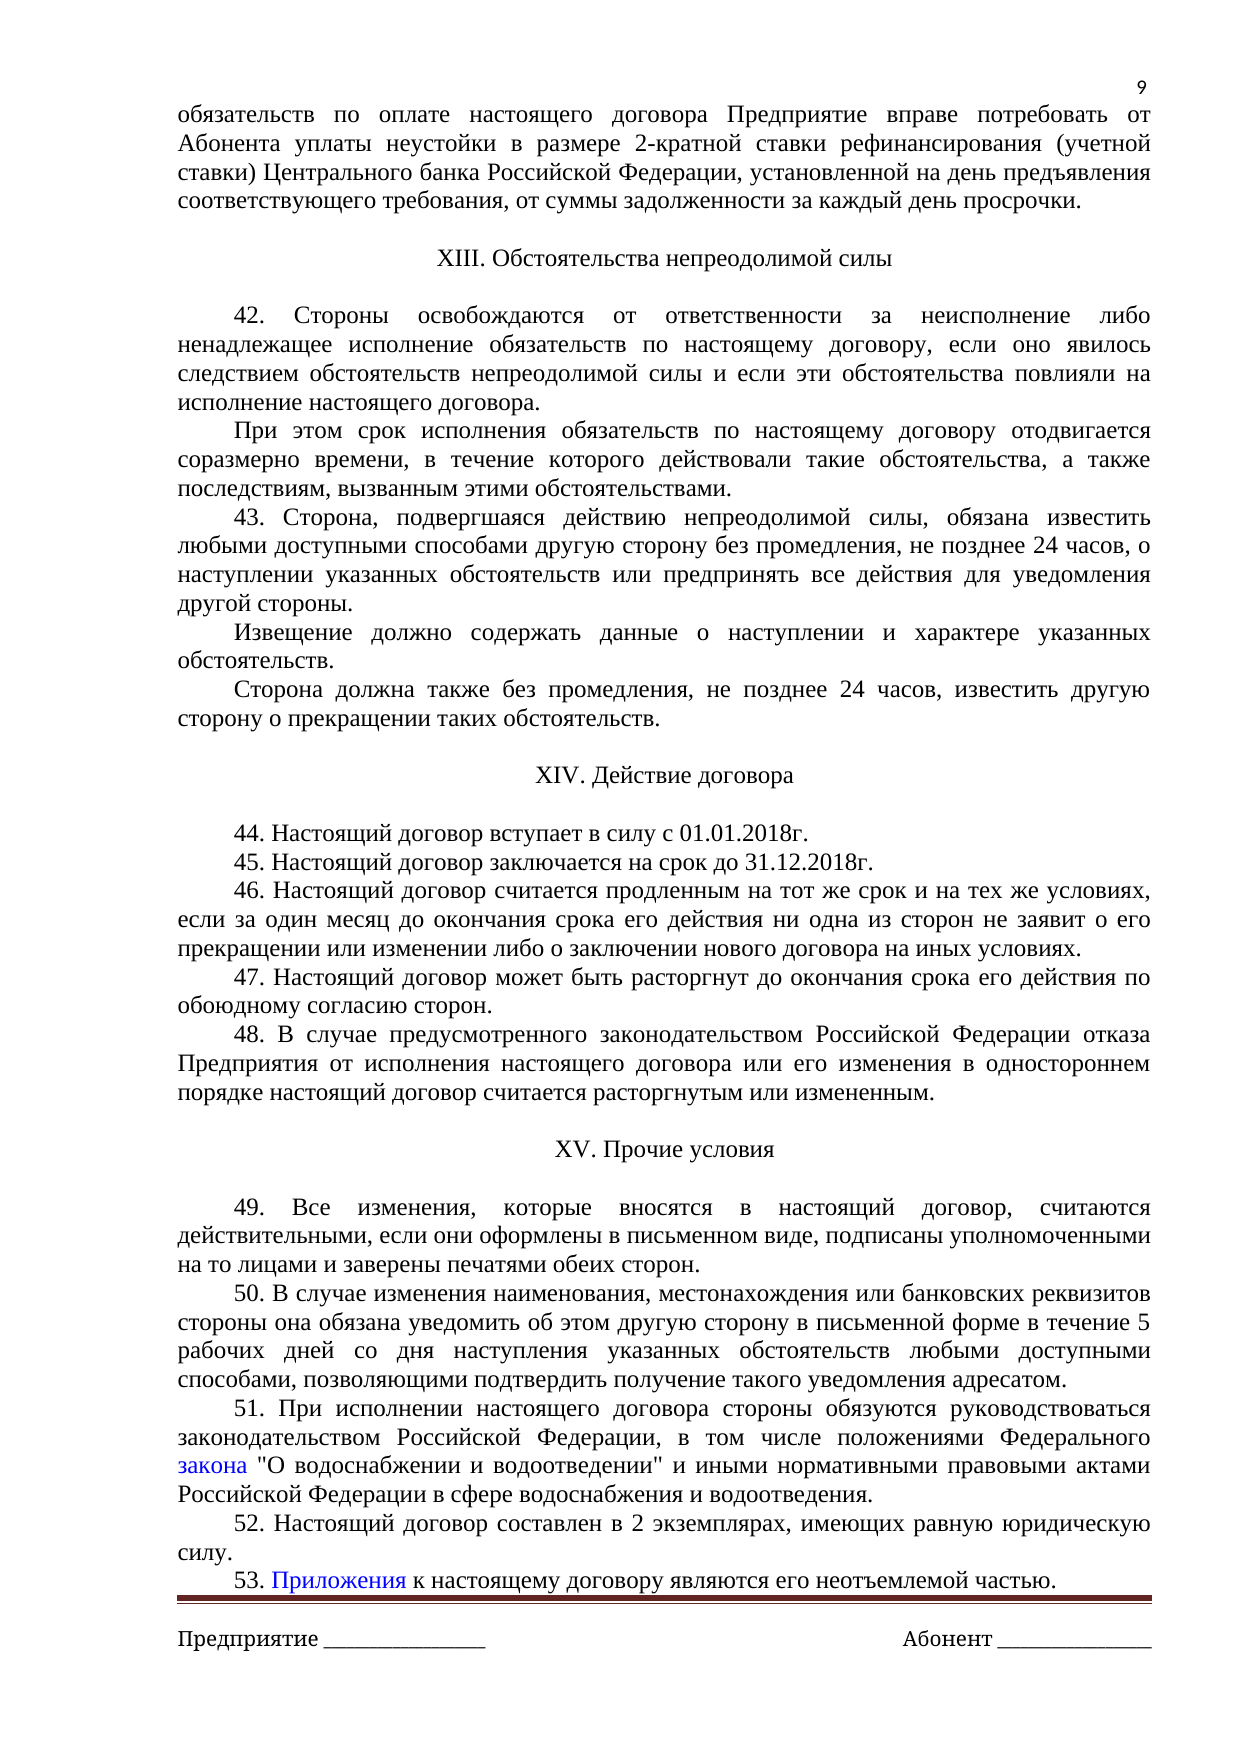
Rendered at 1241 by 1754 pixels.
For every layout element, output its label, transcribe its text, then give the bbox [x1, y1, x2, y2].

text 43. Сторона, подвергшаяся действию непреодолимой силы, обязана известить любыми доступными способами другую сторону без промедления, не позднее 24 часов, о наступлении указанных обстоятельств или предпринять все действия для уведомления другой стороны. [177, 502, 1152, 617]
text 42. Стороны освобождаются от ответственности за неисполнение либо ненадлежащее исполнение обязательств по настоящему договору, если оно явилось следствием обстоятельств непреодолимой силы и если эти обстоятельства повлияли на исполнение настоящего договора. [177, 301, 1152, 416]
text 44. Настоящий договор вступает в силу с 01.01.2018г. [177, 818, 1152, 847]
text 49. Все изменения, которые вносятся в настоящий договор, считаются действительными, если они оформлены в письменном виде, подписаны уполномоченными на то лицами и заверены печатями обеих сторон. [177, 1192, 1152, 1278]
text 53. Приложения к настоящему договору являются его неотъемлемой частью. [177, 1566, 1152, 1594]
text XV. Прочие условия [177, 1134, 1152, 1163]
text Извещение должно содержать данные о наступлении и характере указанных обстоятельств. [177, 617, 1152, 674]
text 47. Настоящий договор может быть расторгнут до окончания срока его действия по обоюдному согласию сторон. [177, 962, 1152, 1019]
text 51. При исполнении настоящего договора стороны обязуются руководствоваться законодательством Российской Федерации, в том числе положениями Федерального закона "О водоснабжении и водоотведении" и иными нормативными правовыми актами Российской Федерации в сфере водоснабжения и водоотведения. [177, 1393, 1152, 1508]
text Сторона должна также без промедления, не позднее 24 часов, известить другую сторону о прекращении таких обстоятельств. [177, 674, 1152, 732]
text При этом срок исполнения обязательств по настоящему договору отодвигается соразмерно времени, в течение которого действовали такие обстоятельства, а также последствиям, вызванным этими обстоятельствами. [177, 416, 1152, 502]
text 48. В случае предусмотренного законодательством Российской Федерации отказа Предприятия от исполнения настоящего договора или его изменения в одностороннем порядке настоящий договор считается расторгнутым или измененным. [177, 1019, 1152, 1106]
text 46. Настоящий договор считается продленным на тот же срок и на тех же условиях, если за один месяц до окончания срока его действия ни одна из сторон не заявит о его прекращении или изменении либо о заключении нового договора на иных условиях. [177, 876, 1152, 962]
text 52. Настоящий договор составлен в 2 экземплярах, имеющих равную юридическую силу. [177, 1508, 1152, 1566]
text XIV. Действие договора [177, 761, 1152, 789]
text 45. Настоящий договор заключается на срок до 31.12.2018г. [177, 847, 1152, 876]
text XIII. Обстоятельства непреодолимой силы [177, 243, 1152, 272]
text 50. В случае изменения наименования, местонахождения или банковских реквизитов стороны она обязана уведомить об этом другую сторону в письменной форме в течение 5 рабочих дней со дня наступления указанных обстоятельств любыми доступными способами, позволяющими подтвердить получение такого уведомления адресатом. [177, 1278, 1152, 1393]
